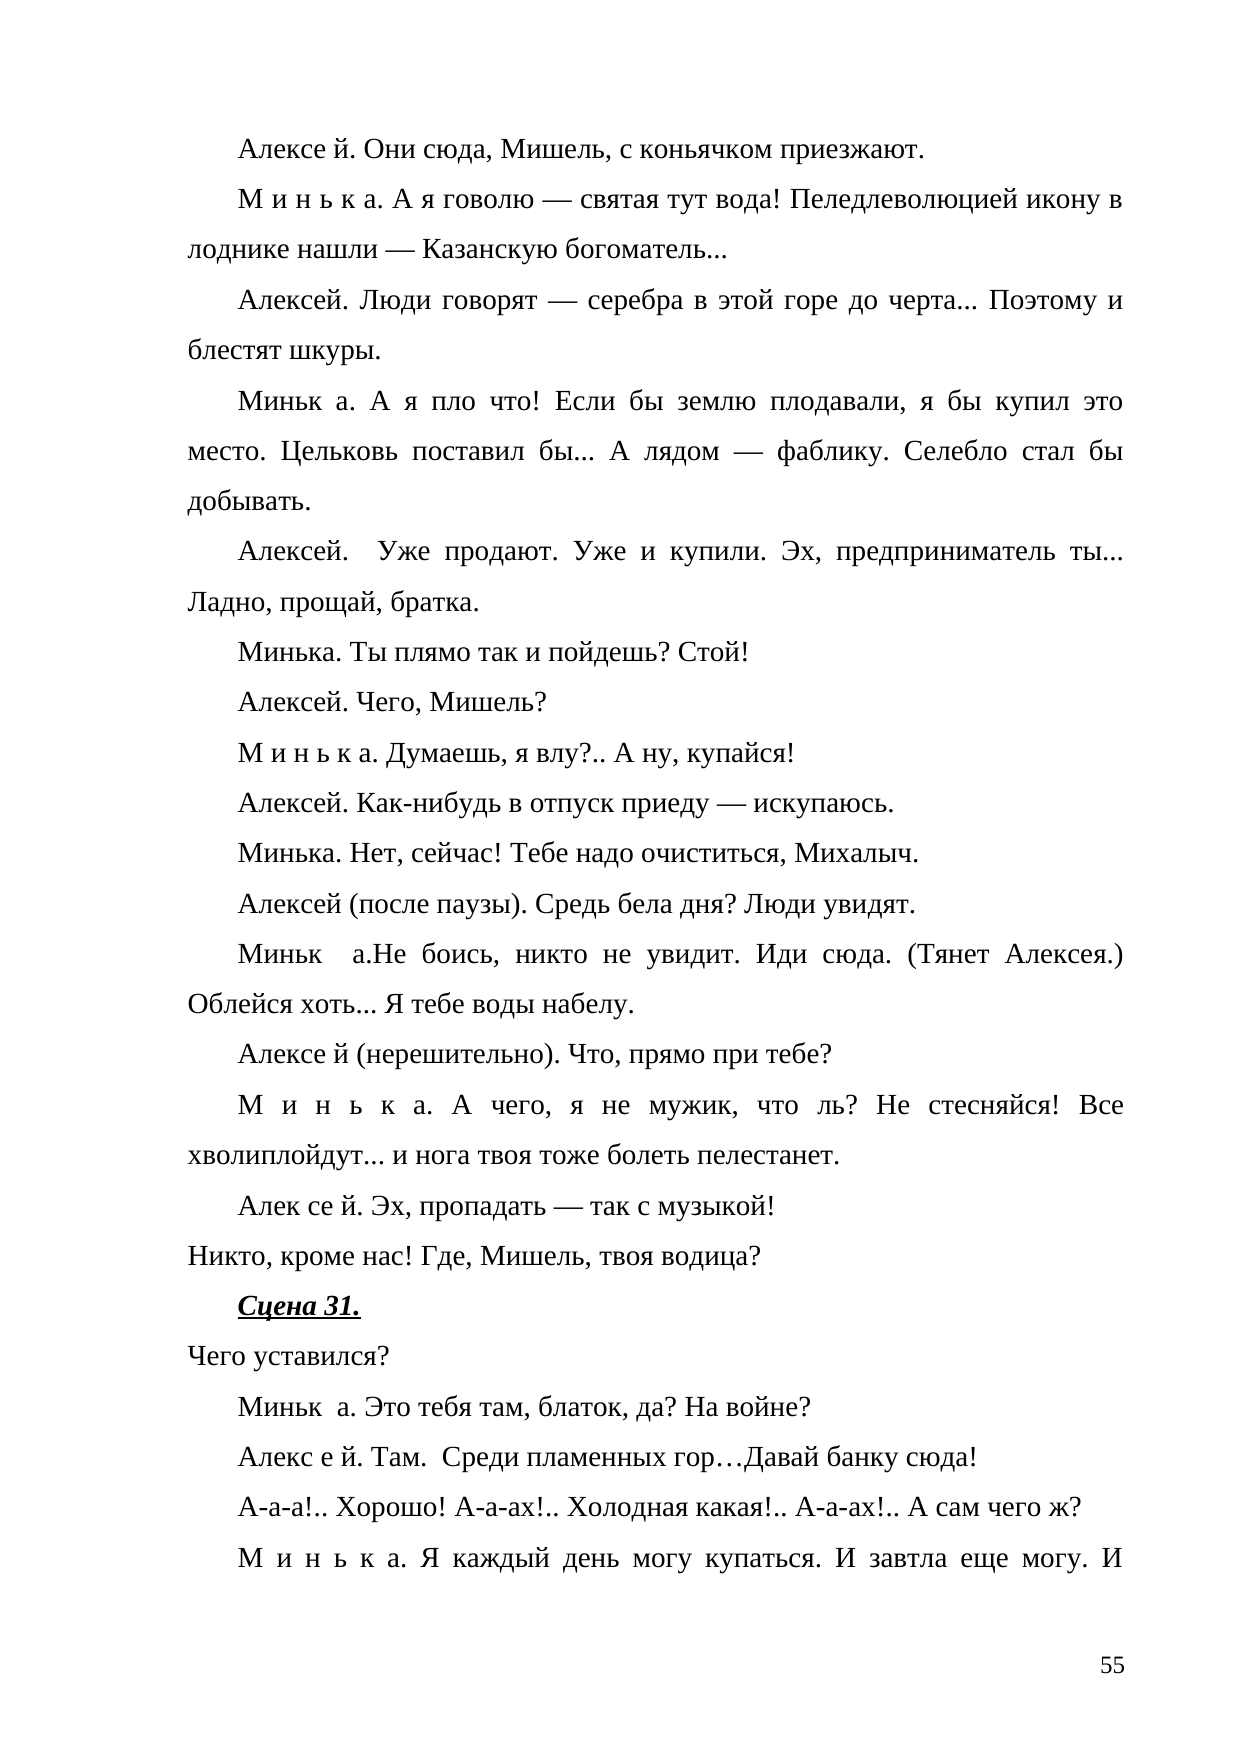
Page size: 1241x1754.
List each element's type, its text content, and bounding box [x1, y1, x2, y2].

text М и н ь к а. А чего, я не мужик, что ль? Не стесняйся! Все хволиплойдут... и нога твоя тоже болеть пелестанет. [187, 1087, 1125, 1171]
text М и н ь к а. А я говолю — святая тут вода! Пеледлеволюцией икону в лоднике нашли — Казанскую богоматель... [187, 181, 1125, 265]
text Никто, кроме нас! Где, Мишель, твоя водица? [187, 1238, 1125, 1271]
text Алексей. Уже продают. Уже и купили. Эх, предприниматель ты... Ладно, прощай, братка. [187, 533, 1125, 617]
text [187, 1540, 1125, 1573]
text Миньк а. Это тебя там, блаток, да? На войне? [187, 1389, 1125, 1422]
text Чего уставился? [187, 1338, 1125, 1372]
text Алексе й. Они сюда, Мишель, с коньячком приезжают. [187, 131, 1125, 164]
text Минька. Ты плямо так и пойдешь? Стой! [187, 634, 1125, 668]
text Алек се й. Эх, пропадать — так с музыкой! [187, 1188, 1125, 1221]
text А-а-а!.. Хорошо! А-а-ах!.. Холодная какая!.. А-а-ах!.. А сам чего ж? [187, 1489, 1125, 1523]
text Миньк а.Не боись, никто не увидит. Иди сюда. (Тянет Алексея.) Облейся хоть... Я тебе воды набелу. [187, 936, 1125, 1020]
text Алексе й (нерешительно). Что, прямо при тебе? [187, 1037, 1125, 1070]
text М и н ь к а. Думаешь, я влу?.. А ну, купайся! [187, 735, 1125, 768]
text Алексей. Как-нибудь в отпуск приеду — искупаюсь. [187, 785, 1125, 819]
text Алексей (после паузы). Средь бела дня? Люди увидят. [187, 886, 1125, 919]
text Миньк а. А я пло что! Если бы землю плодавали, я бы купил это место. Цельковь поставил бы... А лядом — фаблику. Селебло стал бы добывать. [187, 383, 1125, 517]
text Сцена 31. [187, 1288, 1125, 1322]
text Алексей. Чего, Мишель? [187, 684, 1125, 718]
text Алекс е й. Там. Среди пламенных гор…Давай банку сюда! [187, 1439, 1125, 1473]
text Алексей. Люди говорят — серебра в этой горе до черта... Поэтому и блестят шкуры. [187, 282, 1125, 366]
text Минька. Нет, сейчас! Тебе надо очиститься, Михалыч. [187, 835, 1125, 869]
